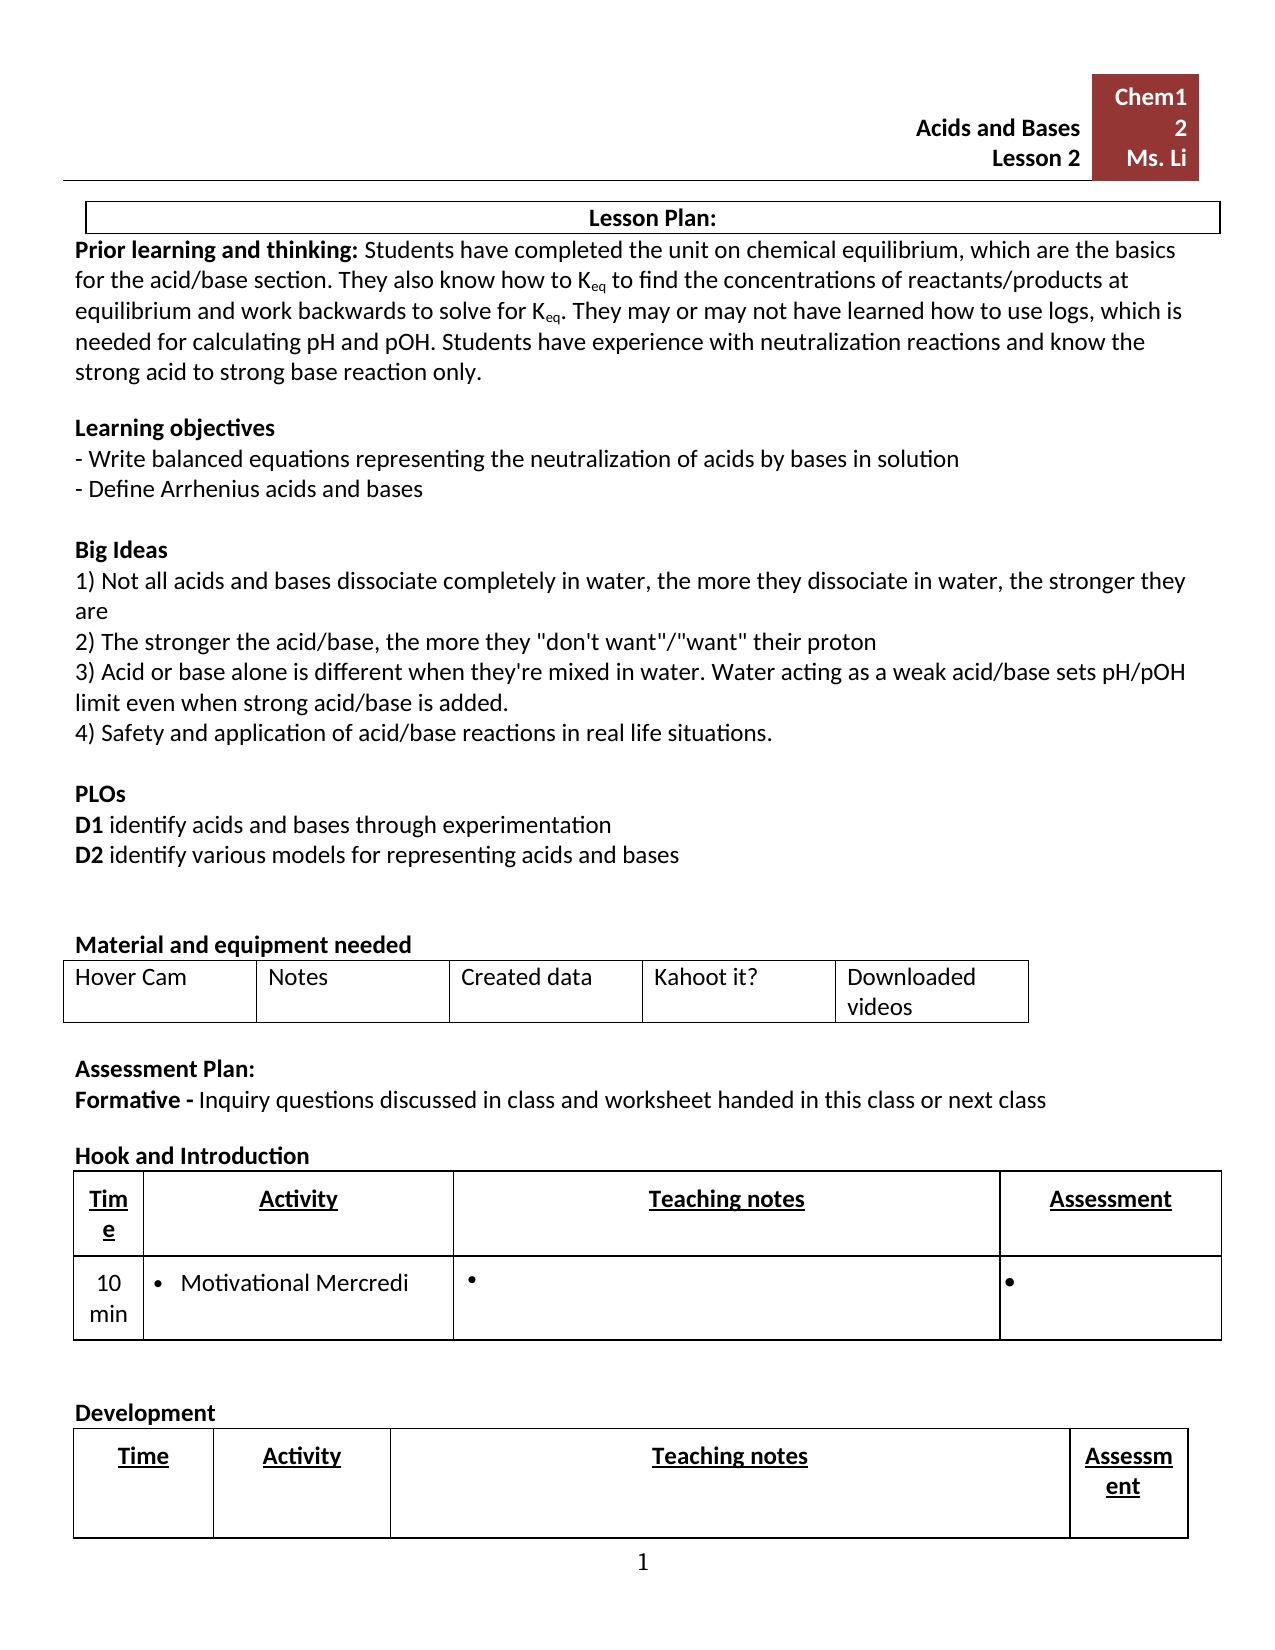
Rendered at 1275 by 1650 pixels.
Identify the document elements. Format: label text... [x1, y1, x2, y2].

text Big Ideas [75, 534, 1211, 565]
text Development [75, 1397, 1211, 1427]
table_cell [1001, 1257, 1221, 1339]
table_header Teaching notes [391, 1429, 1069, 1537]
text - Write balanced equations representing the neutralization of acids by bases in solution [75, 443, 1211, 473]
table_cell [454, 1257, 999, 1339]
text D2 identify various models for representing acids and bases [75, 839, 1211, 870]
text Formative - Inquiry questions discussed in class and worksheet handed in this class or next class [75, 1084, 1211, 1114]
table_header Activity [214, 1429, 390, 1537]
table_header Notes [257, 961, 449, 1022]
text 4) Safety and application of acid/base reactions in real life situations. [75, 717, 1211, 748]
text PLOs [75, 778, 1211, 809]
text Material and equipment needed [75, 929, 1211, 960]
text 3) Acid or base alone is different when they're mixed in water. Water acting as a weak acid/base sets pH/pOH limit even when strong acid/base is added. [75, 656, 1211, 717]
table_header Teaching notes [454, 1172, 999, 1255]
table_cell Motivational Mercredi [144, 1257, 453, 1339]
table_header Assessment [1071, 1429, 1187, 1537]
text 1) Not all acids and bases dissociate completely in water, the more they dissociate in water, the stronger they are [75, 565, 1211, 626]
table_header Hover Cam [64, 961, 256, 1022]
text D1 identify acids and bases through experimentation [75, 809, 1211, 839]
text Hook and Introduction [75, 1140, 1211, 1170]
text 2) The stronger the acid/base, the more they "don't want"/"want" their proton [75, 626, 1211, 656]
table_header Created data [450, 961, 642, 1022]
text Prior learning and thinking: Students have completed the unit on chemical equilibrium, which are the basics for the acid/base section. They also know how to Keq to find the concentrations of reactants/products at equilibrium and work backwards to solve for Keq. They may or may not have learned how to use logs, which is needed for calculating pH and pOH. Students have experience with neutralization reactions and know the strong acid to strong base reaction only. [75, 210, 1211, 387]
table_header Activity [144, 1172, 453, 1255]
table_header Time [74, 1172, 143, 1255]
text Learning objectives [75, 412, 1211, 443]
table_header Downloaded videos [836, 961, 1028, 1022]
table_header Time [74, 1429, 213, 1537]
table_header Kahoot it? [643, 961, 835, 1022]
table_cell 10 min [74, 1257, 143, 1339]
table_header Lesson Plan: [87, 202, 1219, 233]
text Assessment Plan: [75, 1053, 1211, 1084]
table_header Assessment [1001, 1172, 1221, 1255]
text - Define Arrhenius acids and bases [75, 473, 1211, 504]
